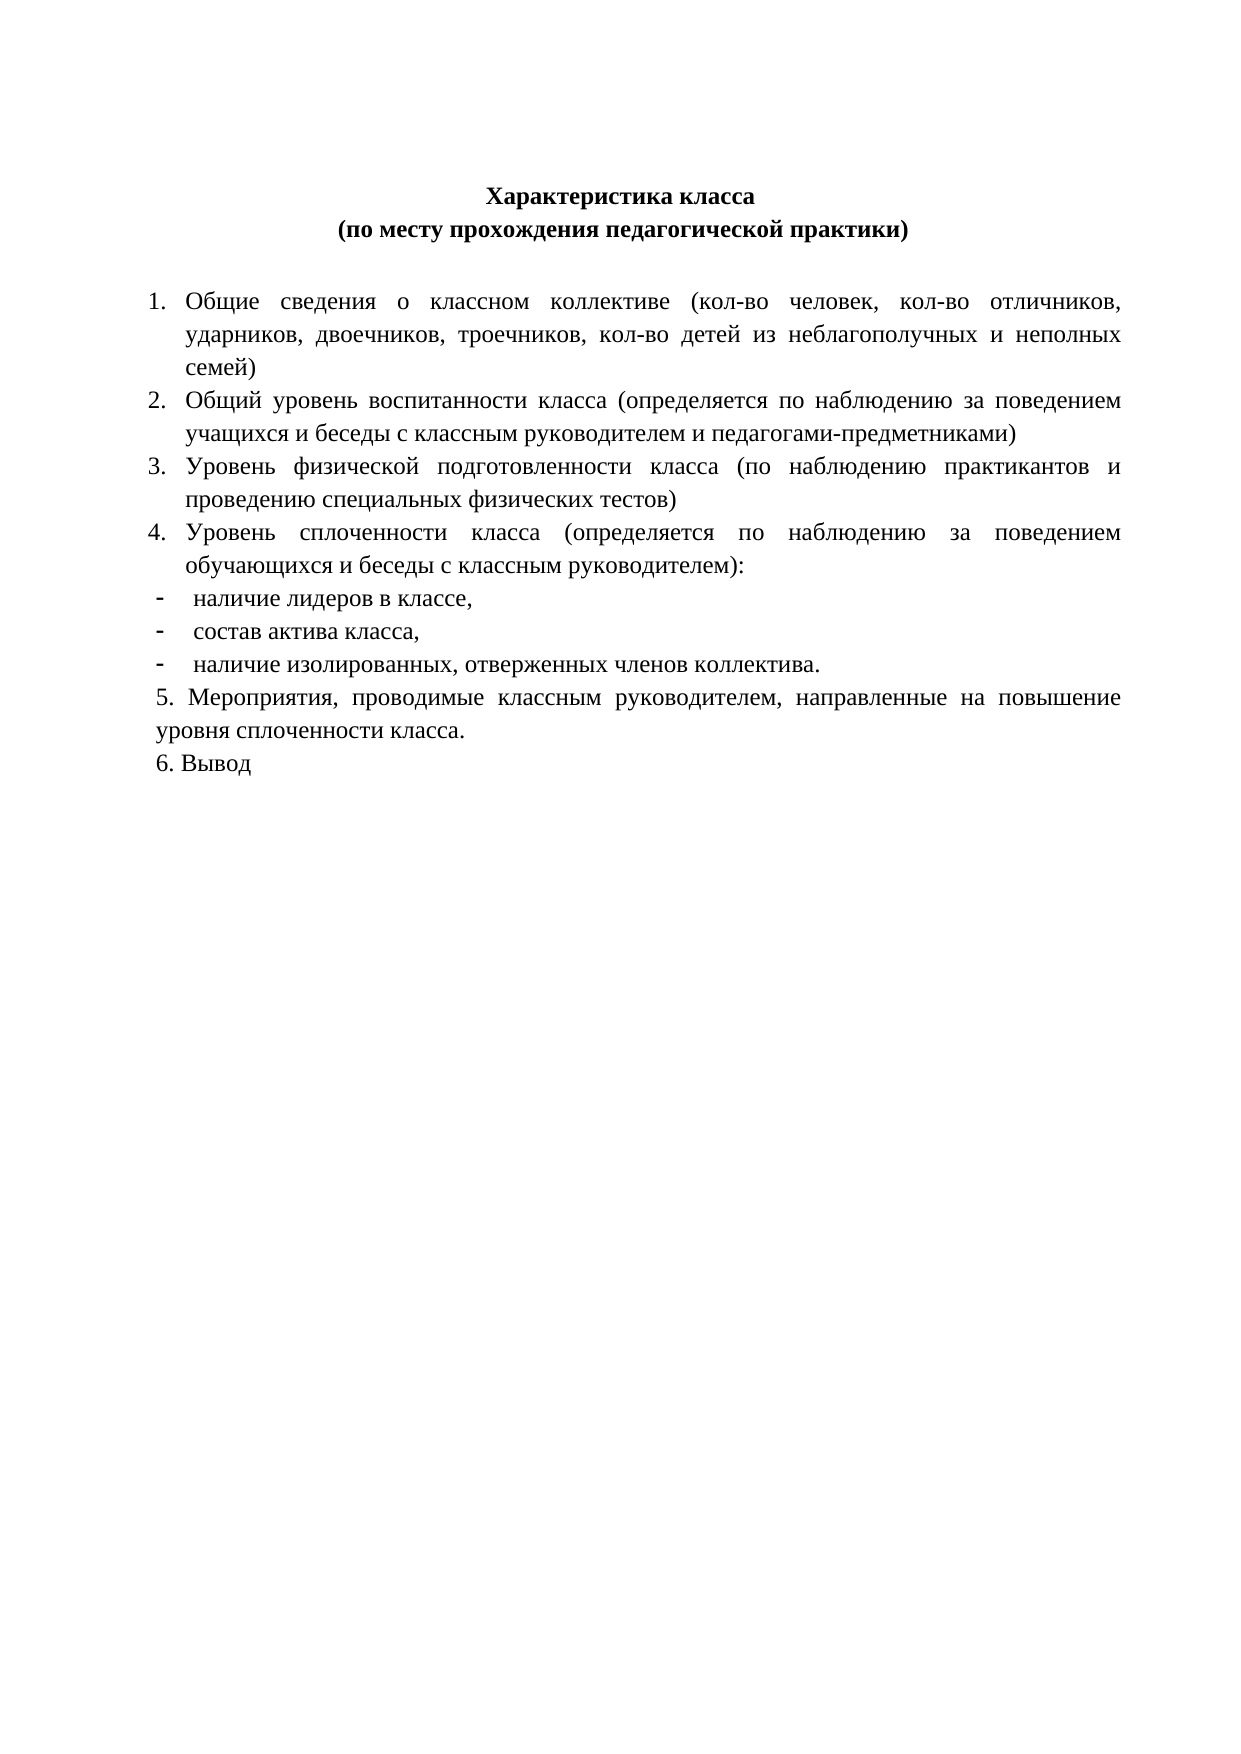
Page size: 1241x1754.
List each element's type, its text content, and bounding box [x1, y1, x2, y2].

list наличие лидеров в классе, [156, 583, 1122, 612]
list состав актива класса, [156, 616, 1122, 645]
list наличие изолированных, отверженных членов коллектива. [156, 649, 1122, 678]
list Уровень сплоченности класса (определяется по наблюдению за поведением обучающихся и беседы с классным руководителем): [148, 517, 1122, 579]
text 5. Мероприятия, проводимые классным руководителем, направленные на повышение уровня сплоченности класса. [156, 682, 1122, 744]
text (по месту прохождения педагогической практики) [118, 214, 1122, 243]
list Общие сведения о классном коллективе (кол-во человек, кол-во отличников, ударников, двоечников, троечников, кол-во детей из неблагополучных и неполных семей) [148, 286, 1122, 381]
text Характеристика класса [118, 181, 1122, 210]
text 6. Вывод [156, 748, 1122, 777]
list Общий уровень воспитанности класса (определяется по наблюдению за поведением учащихся и беседы с классным руководителем и педагогами-предметниками) [148, 385, 1122, 447]
list Уровень физической подготовленности класса (по наблюдению практикантов и проведению специальных физических тестов) [148, 451, 1122, 513]
